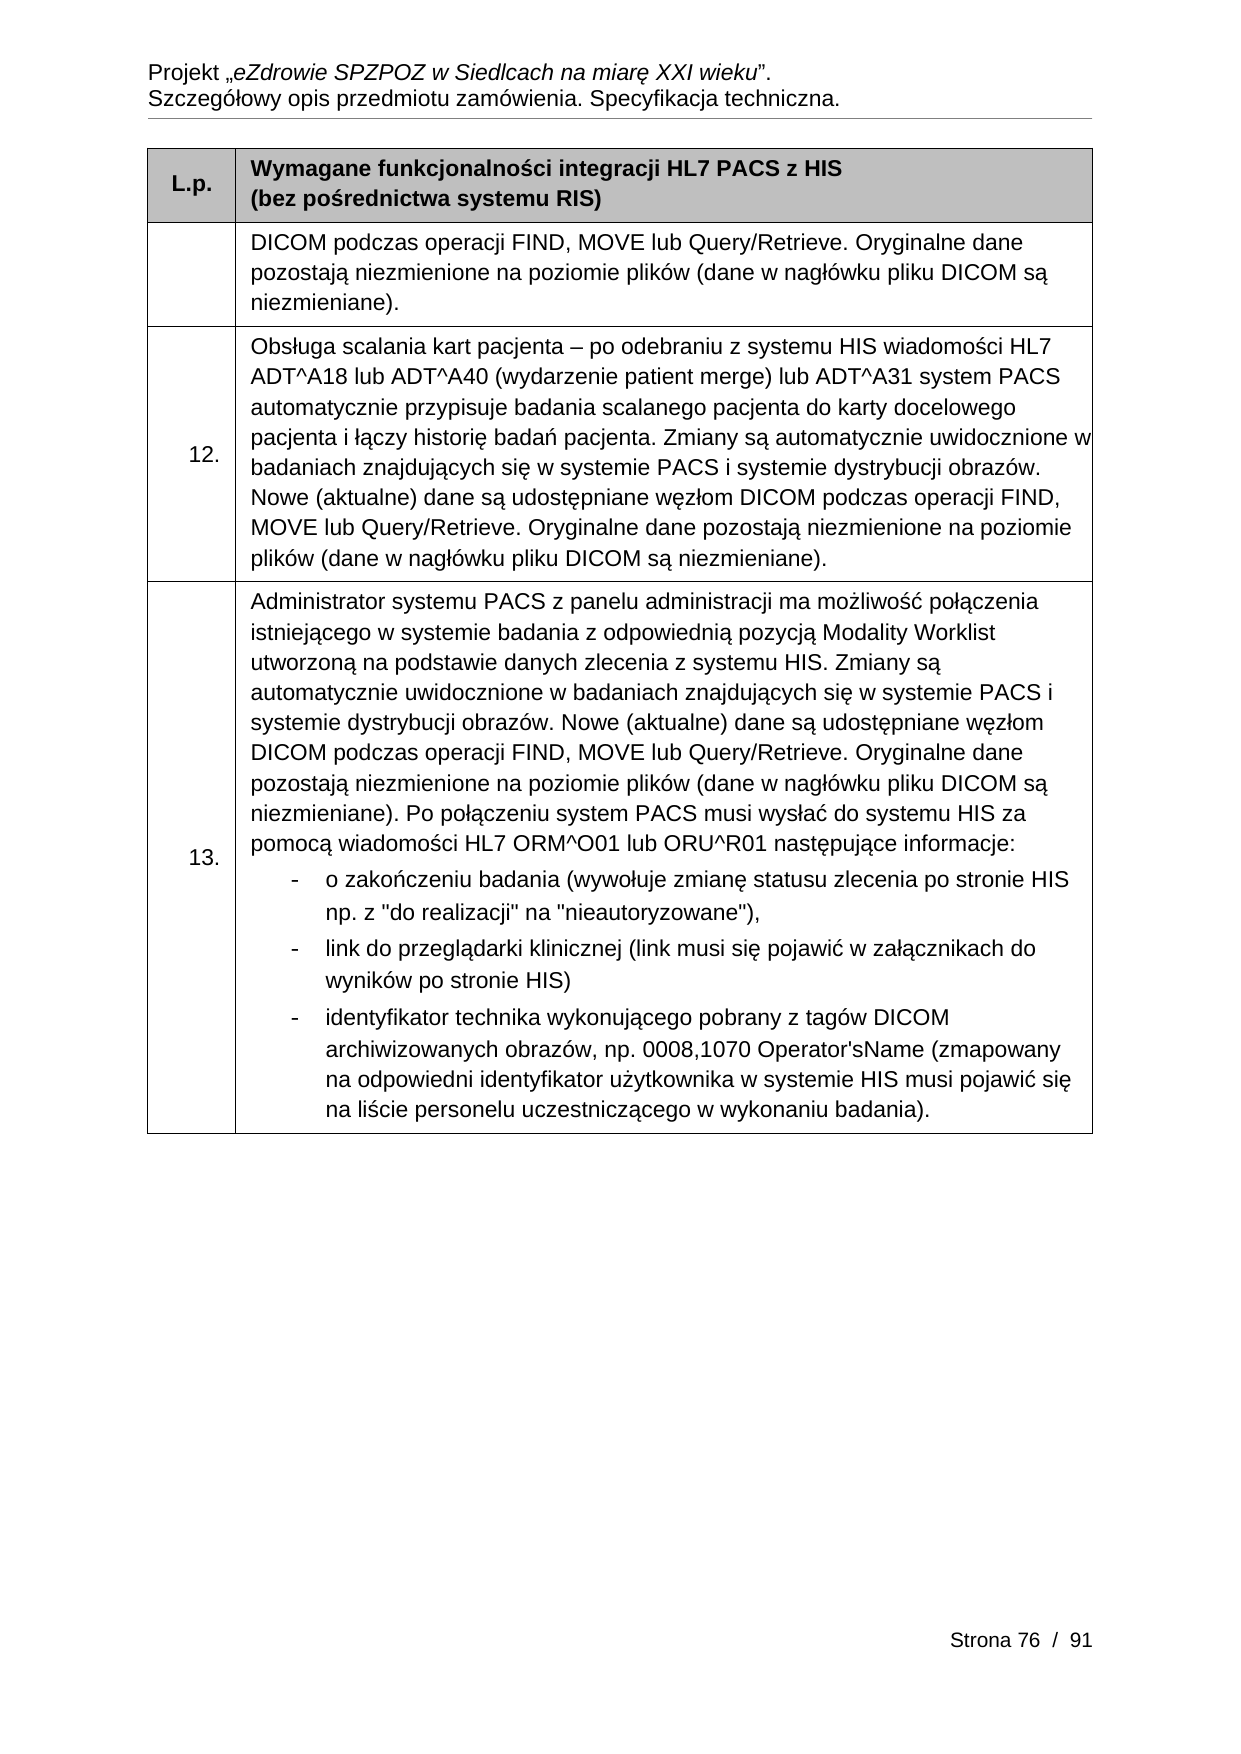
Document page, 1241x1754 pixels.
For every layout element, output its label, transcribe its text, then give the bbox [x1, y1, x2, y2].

table_header L.p. [148, 149, 235, 222]
table_cell Administrator systemu PACS z panelu administracji ma możliwość połączenia istniejącego w systemie badania z odpowiednią pozycją Modality Worklist utworzoną na podstawie danych zlecenia z systemu HIS. Zmiany są automatycznie uwidocznione w badaniach znajdujących się w systemie PACS i systemie dystrybucji obrazów. Nowe (aktualne) dane są udostępniane węzłom DICOM podczas operacji FIND, MOVE lub Query/Retrieve. Oryginalne dane pozostają niezmienione na poziomie plików (dane w nagłówku pliku DICOM są niezmieniane). Po połączeniu system PACS musi wysłać do systemu HIS za pomocą wiadomości HL7 ORM^O01 lub ORU^R01 następujące informacje: o zakończeniu badania (wywołuje zmianę statusu zlecenia po stronie HIS np. z "do realizacji" na "nieautoryzowane"), link do przeglądarki klinicznej (link musi się pojawić w załącznikach do wyników po stronie HIS) identyfikator technika wykonującego pobrany z tagów DICOM archiwizowanych obrazów, np. 0008,1070 Operator'sName (zmapowany na odpowiedni identyfikator użytkownika w systemie HIS musi pojawić się na liście personelu uczestniczącego w wykonaniu badania). [236, 582, 1092, 1133]
table_cell [148, 327, 235, 581]
table_cell [148, 582, 235, 1133]
table_cell [148, 223, 235, 326]
table_cell Obsługa scalania kart pacjenta – po odebraniu z systemu HIS wiadomości HL7 ADT^A18 lub ADT^A40 (wydarzenie patient merge) lub ADT^A31 system PACS automatycznie przypisuje badania scalanego pacjenta do karty docelowego pacjenta i łączy historię badań pacjenta. Zmiany są automatycznie uwidocznione w badaniach znajdujących się w systemie PACS i systemie dystrybucji obrazów. Nowe (aktualne) dane są udostępniane węzłom DICOM podczas operacji FIND, MOVE lub Query/Retrieve. Oryginalne dane pozostają niezmienione na poziomie plików (dane w nagłówku pliku DICOM są niezmieniane). [236, 327, 1092, 581]
table_header Wymagane funkcjonalności integracji HL7 PACS z HIS (bez pośrednictwa systemu RIS) [236, 149, 1092, 222]
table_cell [236, 223, 1092, 326]
